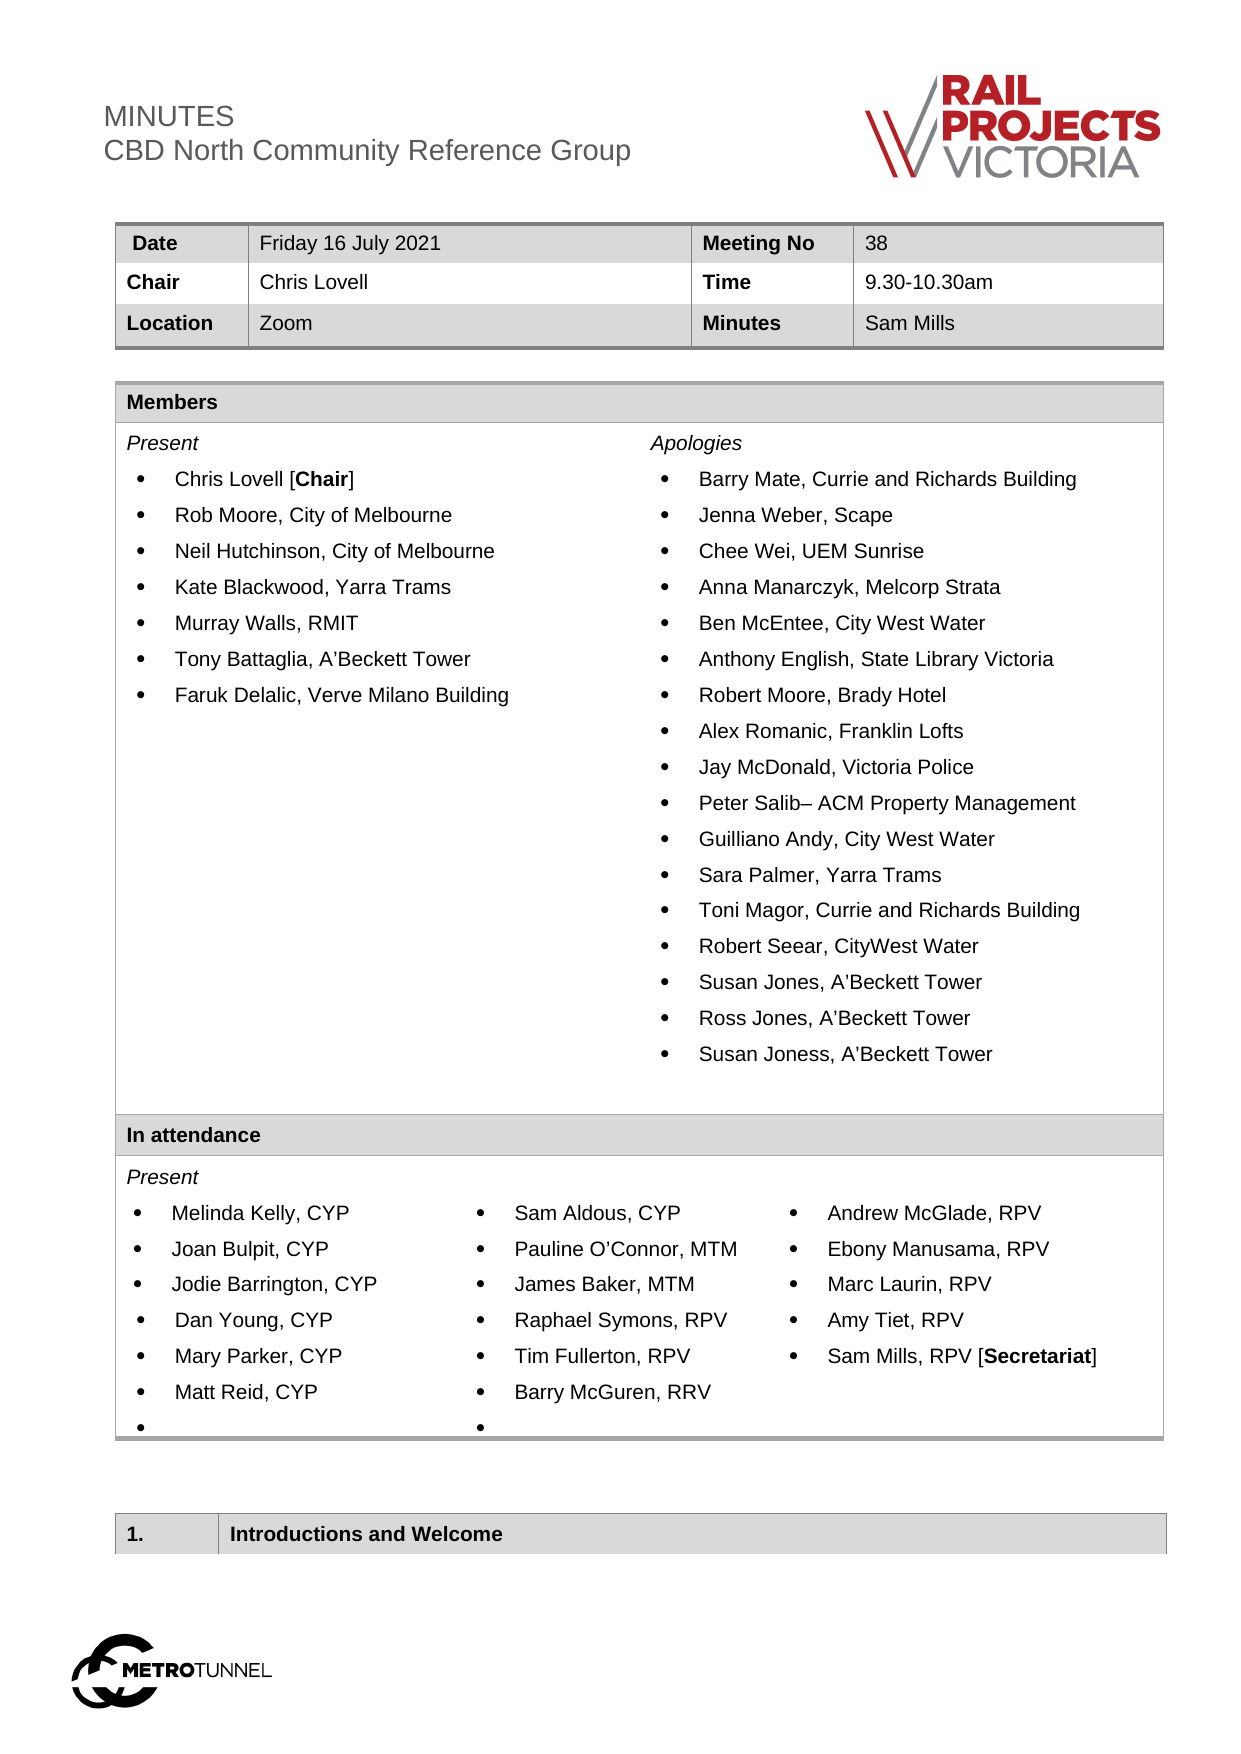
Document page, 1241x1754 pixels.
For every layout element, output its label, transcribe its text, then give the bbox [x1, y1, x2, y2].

table_header [455, 385, 768, 422]
picture [0, 1565, 304, 1754]
table_header [768, 385, 1163, 422]
picture [0, 0, 1237, 228]
table_cell Chair [116, 263, 248, 304]
table_cell Present Melinda Kelly, CYP Joan Bulpit, CYP Jodie Barrington, CYP Dan Young, CYP Mary Parker, CYP Matt Reid, CYP [116, 1156, 455, 1436]
table_cell Chris Lovell [249, 263, 691, 304]
table_cell Location [116, 304, 248, 346]
table_header Members [116, 385, 455, 422]
table_header 38 [854, 226, 1163, 263]
table_cell Time [692, 263, 853, 304]
table_cell Sam Mills [854, 304, 1163, 346]
table_header Friday 16 July 2021 [249, 226, 691, 263]
table_cell Present Chris Lovell [Chair] Rob Moore, City of Melbourne Neil Hutchinson, City of Melbourne Kate Blackwood, Yarra Trams Murray Walls, RMIT Tony Battaglia, A’Beckett Tower Faruk Delalic, Verve Milano Building [116, 423, 639, 1114]
table_cell Sam Aldous, CYP Pauline O’Connor, MTM James Baker, MTM Raphael Symons, RPV Tim Fullerton, RPV Barry McGuren, RRV [455, 1156, 768, 1436]
table_cell Zoom [249, 304, 691, 346]
table_header Introductions and Welcome [219, 1514, 1166, 1554]
table_cell [768, 1115, 1163, 1155]
table_cell Apologies Barry Mate, Currie and Richards Building Jenna Weber, Scape Chee Wei, UEM Sunrise Anna Manarczyk, Melcorp Strata Ben McEntee, City West Water Anthony English, State Library Victoria Robert Moore, Brady Hotel Alex Romanic, Franklin Lofts Jay McDonald, Victoria Police Peter Salib– ACM Property Management Guilliano Andy, City West Water Sara Palmer, Yarra Trams Toni Magor, Currie and Richards Building Robert Seear, CityWest Water Susan Jones, A’Beckett Tower Ross Jones, A’Beckett Tower Susan Joness, A’Beckett Tower [639, 423, 1163, 1114]
table_cell 9.30-10.30am [854, 263, 1163, 304]
table_cell Andrew McGlade, RPV Ebony Manusama, RPV Marc Laurin, RPV Amy Tiet, RPV Sam Mills, RPV [Secretariat] [768, 1156, 1163, 1436]
table_cell In attendance [116, 1115, 455, 1155]
table_cell [455, 1115, 768, 1155]
table_header Meeting No [692, 226, 853, 263]
table_header 1. [116, 1514, 218, 1554]
table_cell Minutes [692, 304, 853, 346]
table_header Date [116, 226, 248, 263]
